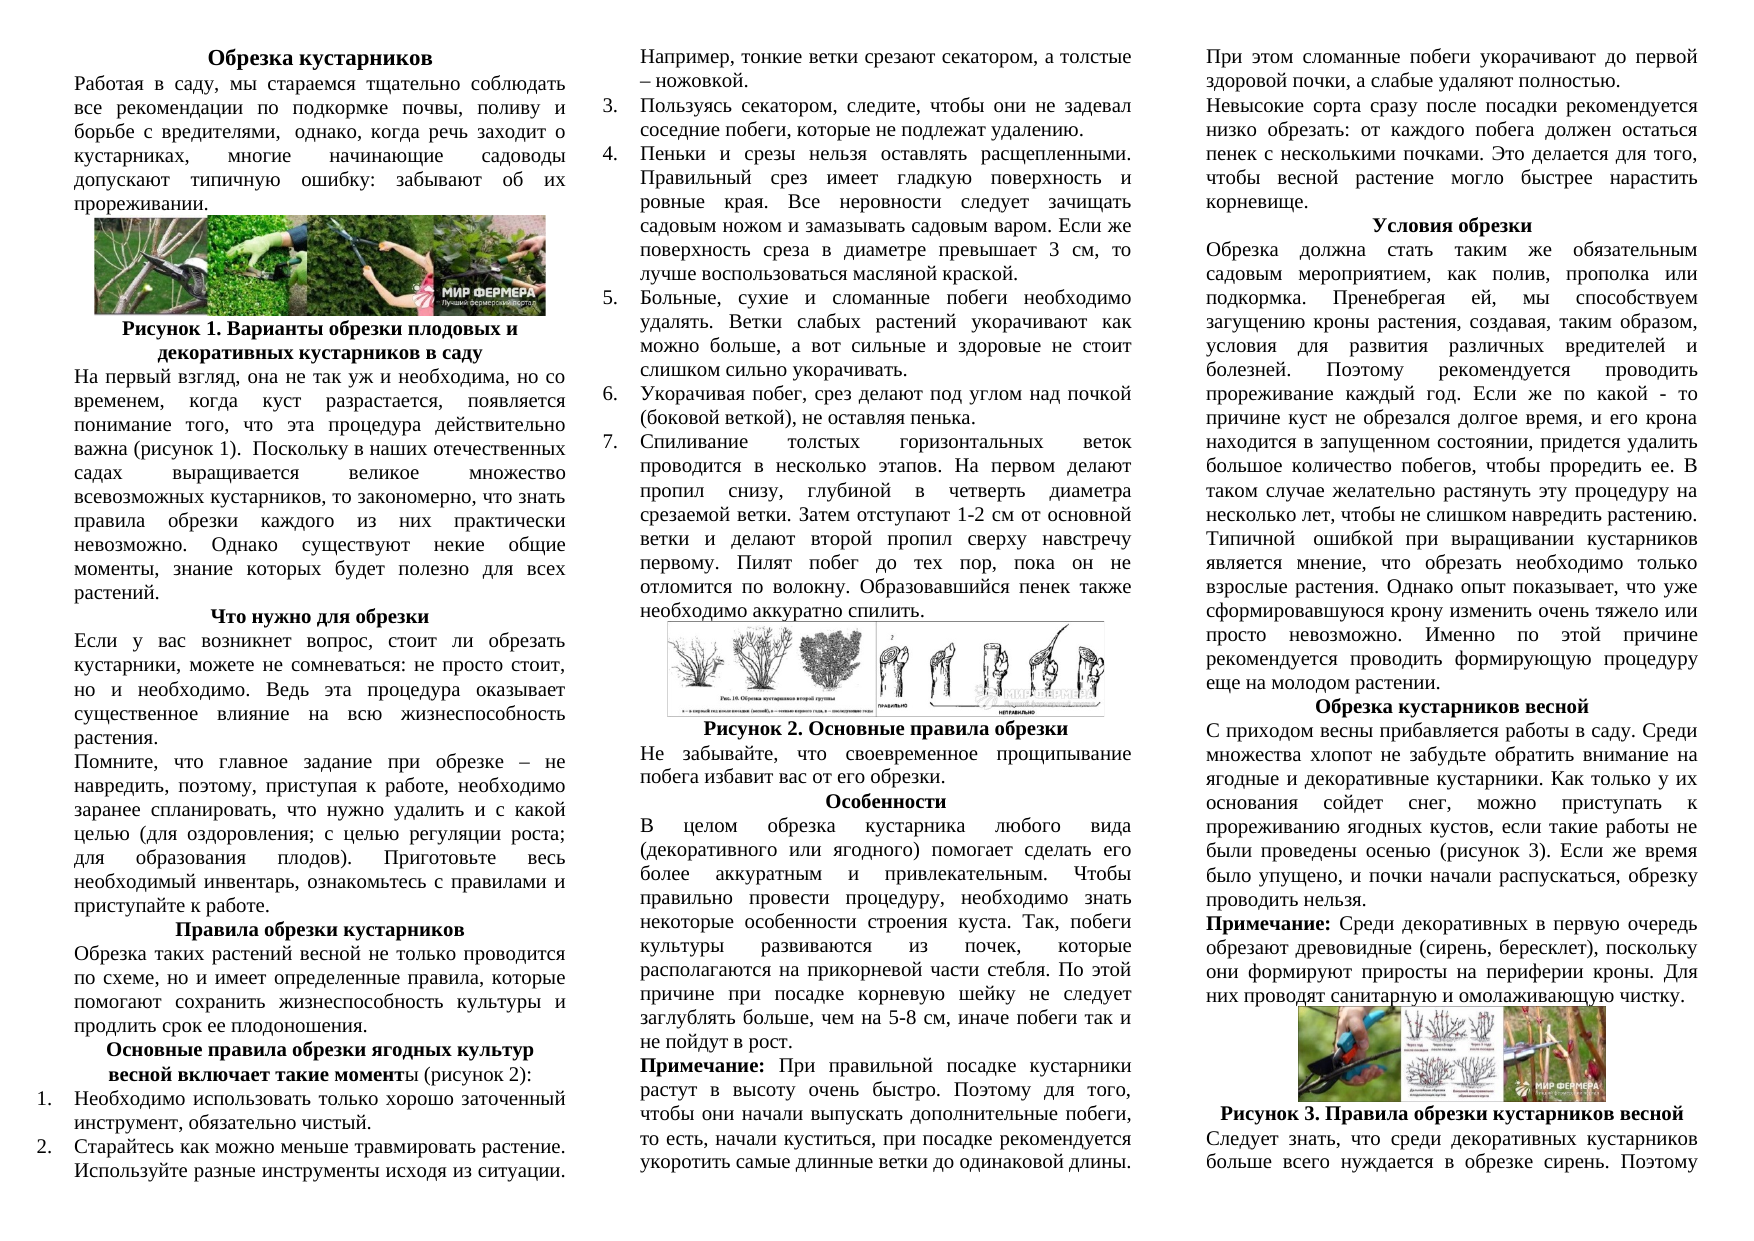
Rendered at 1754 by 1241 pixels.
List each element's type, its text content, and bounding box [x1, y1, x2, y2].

text Примечание: При правильной посадке кустарники растут в высоту очень быстро. Поэтому для того, чтобы они начали выпускать дополнительные побеги, то есть, начали куститься, при посадке рекомендуется укоротить самые длинные ветки до одинаковой длины. При этом сломанные побеги укорачивают до первой здоровой почки, а слабые удаляют полностью. [1206, 44, 1698, 92]
text Примечание: Среди декоративных в первую очередь обрезают древовидные (сирень, бересклет), поскольку они формируют приросты на периферии кроны. Для них проводят санитарную и омолаживающую чистку. [1206, 911, 1698, 1007]
text Не забывайте, что своевременное прощипывание побега избавит вас от его обрезки. [640, 740, 1132, 788]
picture [94, 215, 546, 316]
text Примечание: При правильной посадке кустарники растут в высоту очень быстро. Поэтому для того, чтобы они начали выпускать дополнительные побеги, то есть, начали куститься, при посадке рекомендуется укоротить самые длинные ветки до одинаковой длины. При этом сломанные побеги укорачивают до первой здоровой почки, а слабые удаляют полностью. [640, 1053, 1132, 1173]
text Условия обрезки [1206, 213, 1698, 237]
text Работая в саду, мы стараемся тщательно соблюдать все рекомендации по подкормке почвы, поливу и борьбе с вредителями, однако, когда речь заходит о кустарниках, многие начинающие садоводы допускают типичную ошибку: забывают об их прореживании. [74, 71, 566, 215]
text Если у вас возникнет вопрос, стоит ли обрезать кустарники, можете не сомневаться: не просто стоит, но и необходимо. Ведь эта процедура оказывает существенное влияние на всю жизнеспособность растения. [74, 628, 566, 749]
picture [1298, 1006, 1606, 1102]
text Что нужно для обрезки [74, 604, 566, 628]
text Помните, что главное задание при обрезке – не навредить, поэтому, приступая к работе, необходимо заранее спланировать, что нужно удалить и с какой целью (для оздоровления; с целью регуляции роста; для образования плодов). Приготовьте весь необходимый инвентарь, ознакомьтесь с правилами и приступайте к работе. [74, 749, 566, 917]
text Правила обрезки кустарников [74, 917, 566, 941]
text Обрезка кустарников весной [1206, 694, 1698, 718]
list Старайтесь как можно меньше травмировать растение. Используйте разные инструменты исходя из ситуации. Например, тонкие ветки срезают секатором, а толстые – ножовкой. [603, 44, 1132, 92]
list Пользуясь секатором, следите, чтобы они не задевал соседние побеги, которые не подлежат удалению. [603, 92, 1132, 141]
list Укорачивая побег, срез делают под углом над почкой (боковой веткой), не оставляя пенька. [603, 381, 1132, 429]
text В целом обрезка кустарника любого вида (декоративного или ягодного) помогает сделать его более аккуратным и привлекательным. Чтобы правильно провести процедуру, необходимо знать некоторые особенности строения куста. Так, побеги культуры развиваются из почек, которые располагаются на прикорневой части стебля. По этой причине при посадке корневую шейку не следует заглублять больше, чем на 5-8 см, иначе побеги так и не пойдут в рост. [640, 813, 1132, 1053]
list Больные, сухие и сломанные побеги необходимо удалять. Ветки слабых растений укорачивают как можно больше, а вот сильные и здоровые не стоит слишком сильно укорачивать. [603, 285, 1132, 381]
text Обрезка таких растений весной не только проводится по схеме, но и имеет определенные правила, которые помогают сохранить жизнеспособность культуры и продлить срок ее плодоношения. [74, 941, 566, 1037]
text Невысокие сорта сразу после посадки рекомендуется низко обрезать: от каждого побега должен остаться пенек с несколькими почками. Это делается для того, чтобы весной растение могло быстрее нарастить корневище. [1206, 92, 1698, 213]
list Спиливание толстых горизонтальных веток проводится в несколько этапов. На первом делают пропил снизу, глубиной в четверть диаметра срезаемой ветки. Затем отступают 1-2 см от основной ветки и делают второй пропил сверху навстречу первому. Пилят побег до тех пор, пока он не отломится по волокну. Образовавшийся пенек также необходимо аккуратно спилить. [603, 429, 1132, 622]
list Старайтесь как можно меньше травмировать растение. Используйте разные инструменты исходя из ситуации. Например, тонкие ветки срезают секатором, а толстые – ножовкой. [36, 1134, 566, 1182]
list Необходимо использовать только хорошо заточенный инструмент, обязательно чистый. [36, 1086, 566, 1134]
picture [667, 621, 1105, 717]
text Обрезка кустарников [74, 44, 566, 71]
text С приходом весны прибавляется работы в саду. Среди множества хлопот не забудьте обратить внимание на ягодные и декоративные кустарники. Как только у их основания сойдет снег, можно приступать к прореживанию ягодных кустов, если такие работы не были проведены осенью (рисунок 3). Если же время было упущено, и почки начали распускаться, обрезку проводить нельзя. [1206, 718, 1698, 911]
text Особенности [640, 788, 1132, 813]
list Пеньки и срезы нельзя оставлять расщепленными. Правильный срез имеет гладкую поверхность и ровные края. Все неровности следует зачищать садовым ножом и замазывать садовым варом. Если же поверхность среза в диаметре превышает 3 см, то лучше воспользоваться масляной краской. [603, 141, 1132, 285]
text Рисунок 3. Правила обрезки кустарников весной [1206, 1101, 1698, 1125]
text Типичной ошибкой при выращивании кустарников является мнение, что обрезать необходимо только взрослые растения. Однако опыт показывает, что уже сформировавшуюся крону изменить очень тяжело или просто невозможно. Именно по этой причине рекомендуется проводить формирующую процедуру еще на молодом растении. [1206, 526, 1698, 694]
text Основные правила обрезки ягодных культур весной включает такие моменты (рисунок 2): [74, 1037, 566, 1086]
text Обрезка должна стать таким же обязательным садовым мероприятием, как полив, прополка или подкормка. Пренебрегая ей, мы способствуем загущению кроны растения, создавая, таким образом, условия для развития различных вредителей и болезней. Поэтому рекомендуется проводить прореживание каждый год. Если же по какой - то причине куст не обрезался долгое время, и его крона находится в запущенном состоянии, придется удалить большое количество побегов, чтобы проредить ее. В таком случае желательно растянуть эту процедуру на несколько лет, чтобы не слишком навредить растению. [1206, 237, 1698, 526]
text На первый взгляд, она не так уж и необходима, но со временем, когда куст разрастается, появляется понимание того, что эта процедура действительно важна (рисунок 1). Поскольку в наших отечественных садах выращивается великое множество всевозможных кустарников, то закономерно, что знать правила обрезки каждого из них практически невозможно. Однако существуют некие общие моменты, знание которых будет полезно для всех растений. [74, 364, 566, 604]
